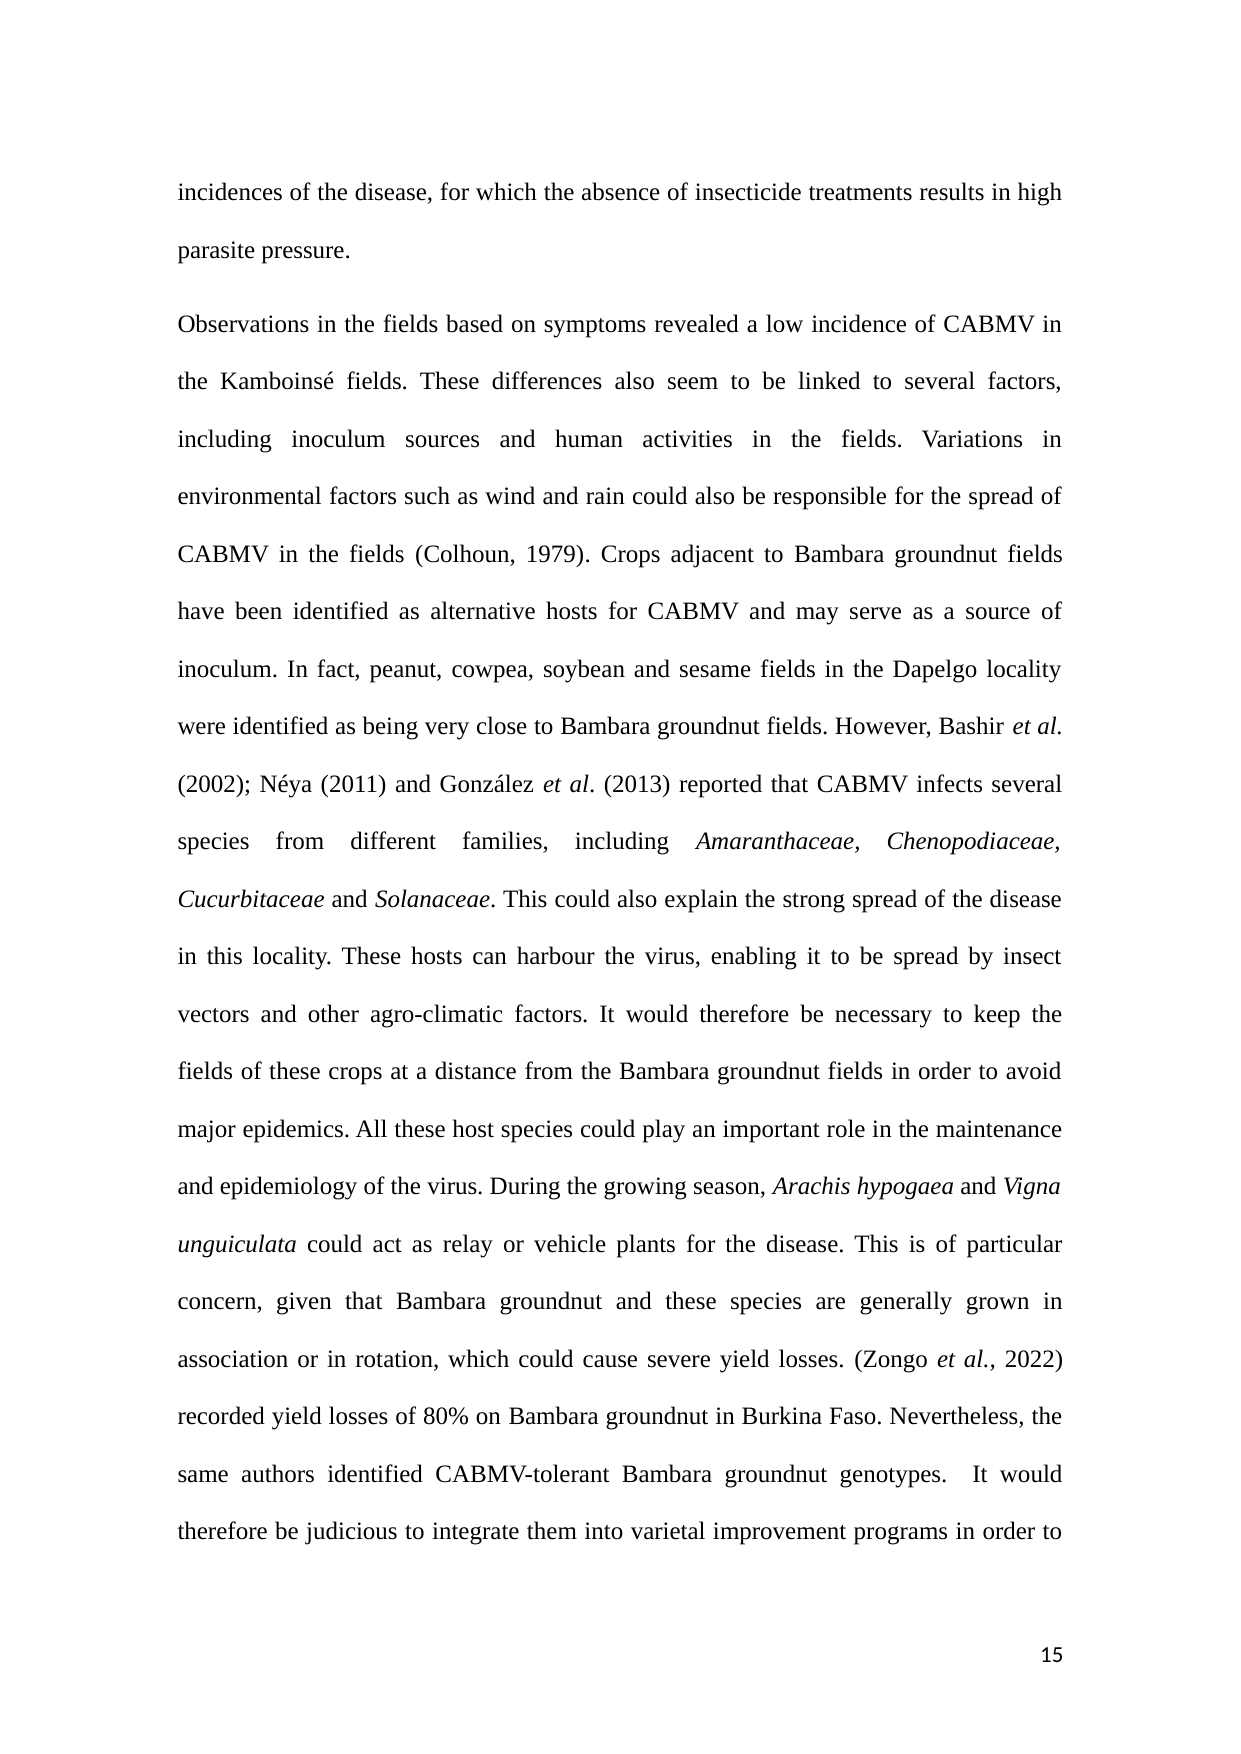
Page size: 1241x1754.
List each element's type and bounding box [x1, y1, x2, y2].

text [177, 309, 1063, 1545]
text [177, 177, 1063, 263]
